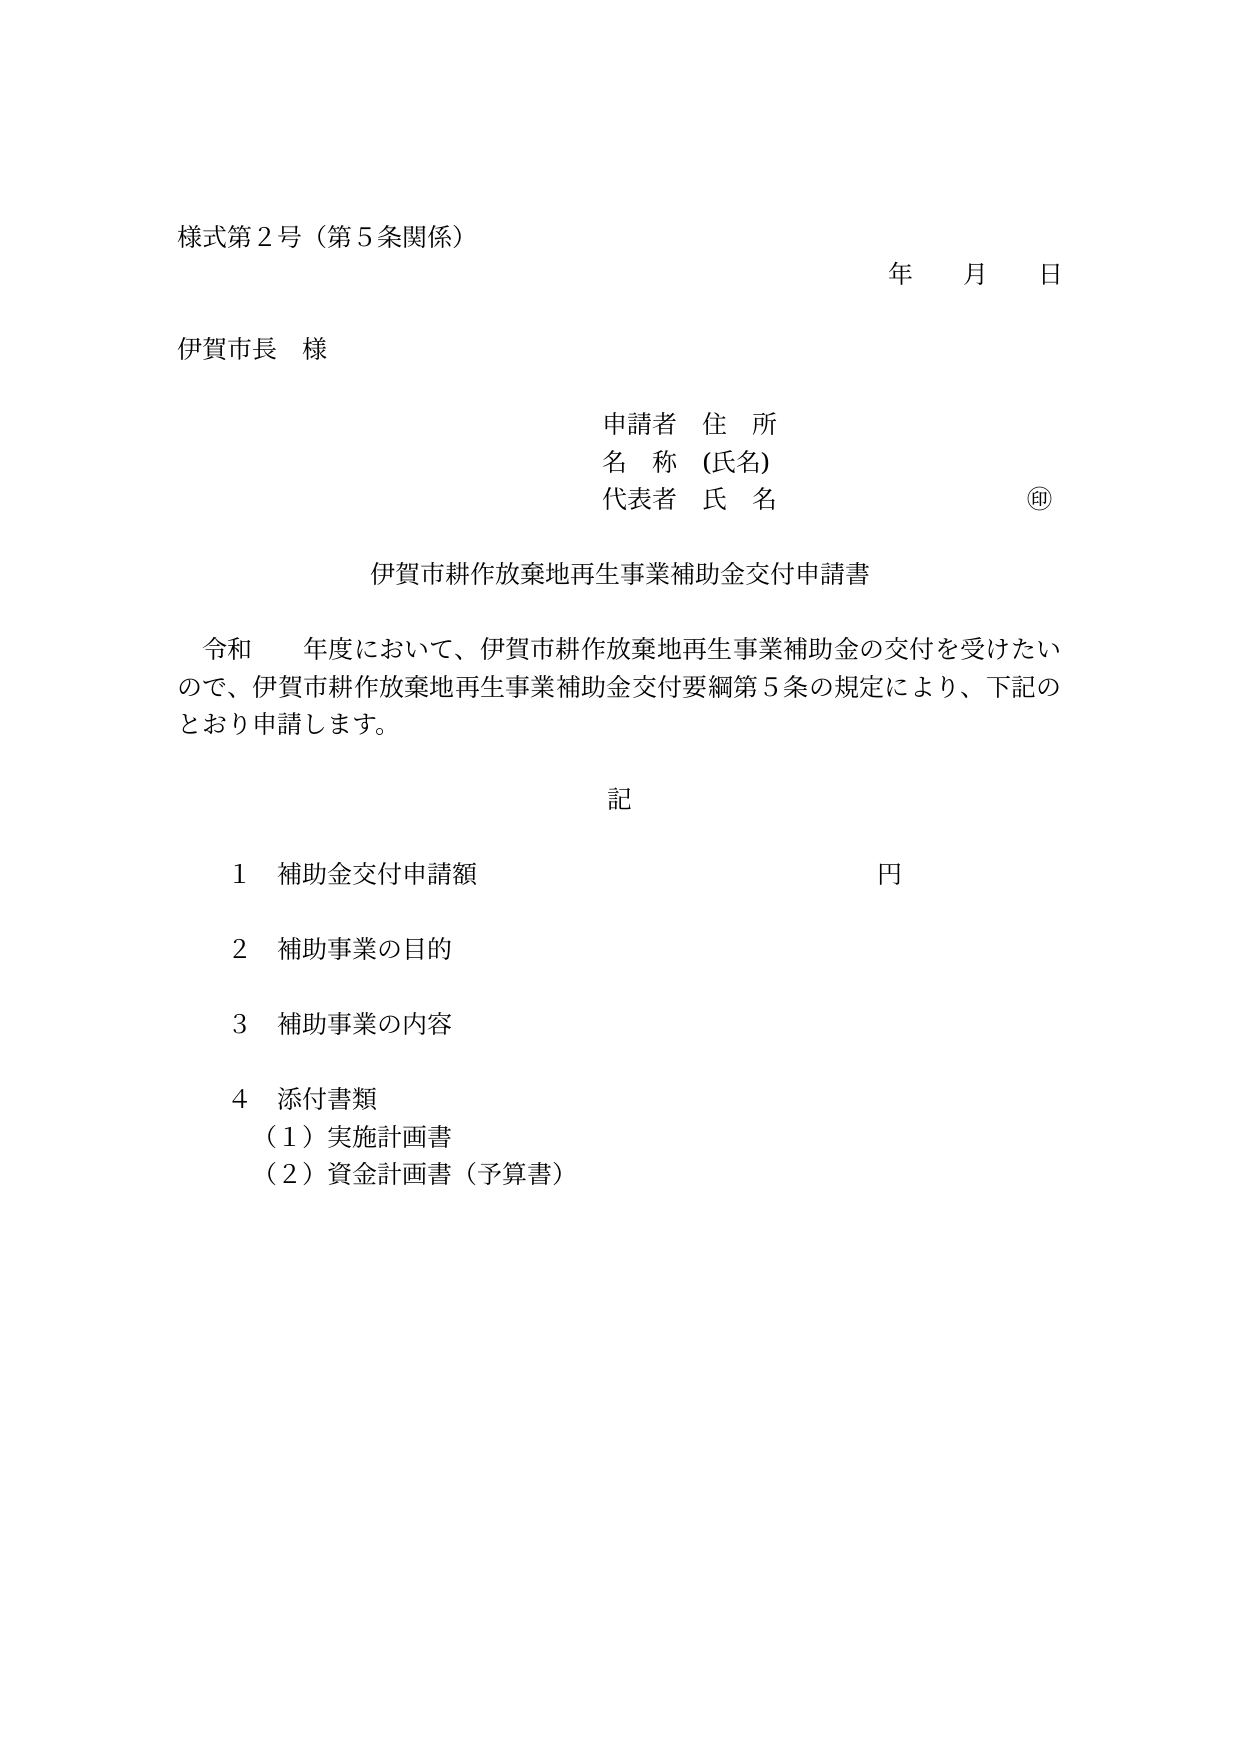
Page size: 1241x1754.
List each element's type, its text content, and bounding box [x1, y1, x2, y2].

text ４ 添付書類 [177, 1079, 1063, 1117]
text 年 月 日 [177, 254, 1063, 292]
text 記 [177, 779, 1063, 817]
text 代表者 氏 名 ㊞ [177, 479, 1063, 517]
text ２ 補助事業の目的 [177, 929, 1063, 967]
text １ 補助金交付申請額 円 [177, 854, 1063, 892]
text 伊賀市長 様 [177, 329, 1063, 367]
text 令和 年度において、伊賀市耕作放棄地再生事業補助金の交付を受けたいので、伊賀市耕作放棄地再生事業補助金交付要綱第５条の規定により、下記のとおり申請します。 [177, 629, 1063, 742]
text （２）資金計画書（予算書） [177, 1154, 1063, 1192]
text 様式第２号（第５条関係） [177, 217, 1063, 254]
text ３ 補助事業の内容 [177, 1004, 1063, 1042]
text （１）実施計画書 [177, 1117, 1063, 1154]
text 申請者 住 所 [177, 404, 1063, 442]
text 伊賀市耕作放棄地再生事業補助金交付申請書 [177, 554, 1063, 592]
text 名 称 (氏名) [177, 442, 1063, 479]
